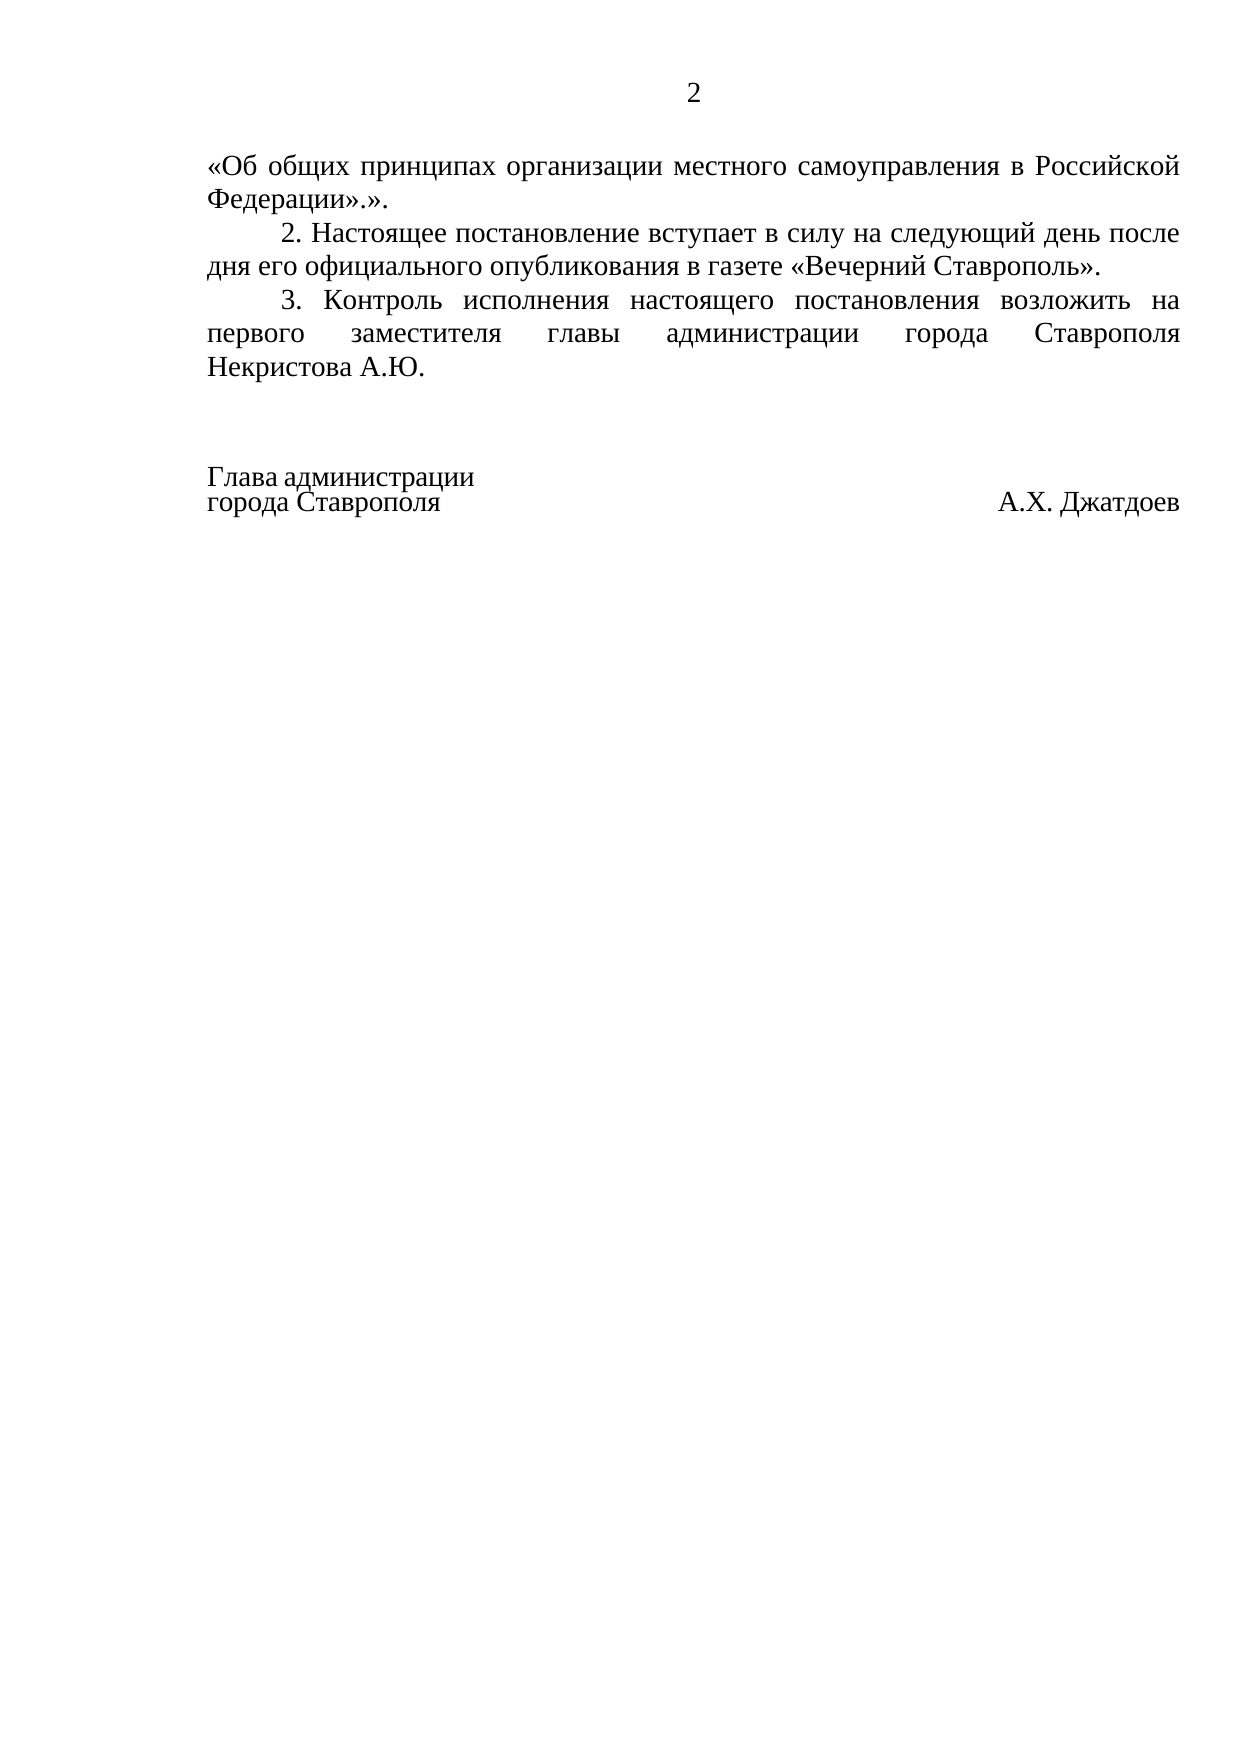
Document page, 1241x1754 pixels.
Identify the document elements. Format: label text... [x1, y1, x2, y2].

text Глава администрации [207, 466, 1181, 491]
text города Ставрополя А.Х. Джатдоев [207, 491, 1181, 516]
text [207, 148, 1181, 215]
text 3. Контроль исполнения настоящего постановления возложить на первого заместителя главы администрации города Ставрополя Некристова А.Ю. [207, 282, 1181, 382]
text 2. Настоящее постановление вступает в силу на следующий день после дня его официального опубликования в газете «Вечерний Ставрополь». [207, 215, 1181, 282]
